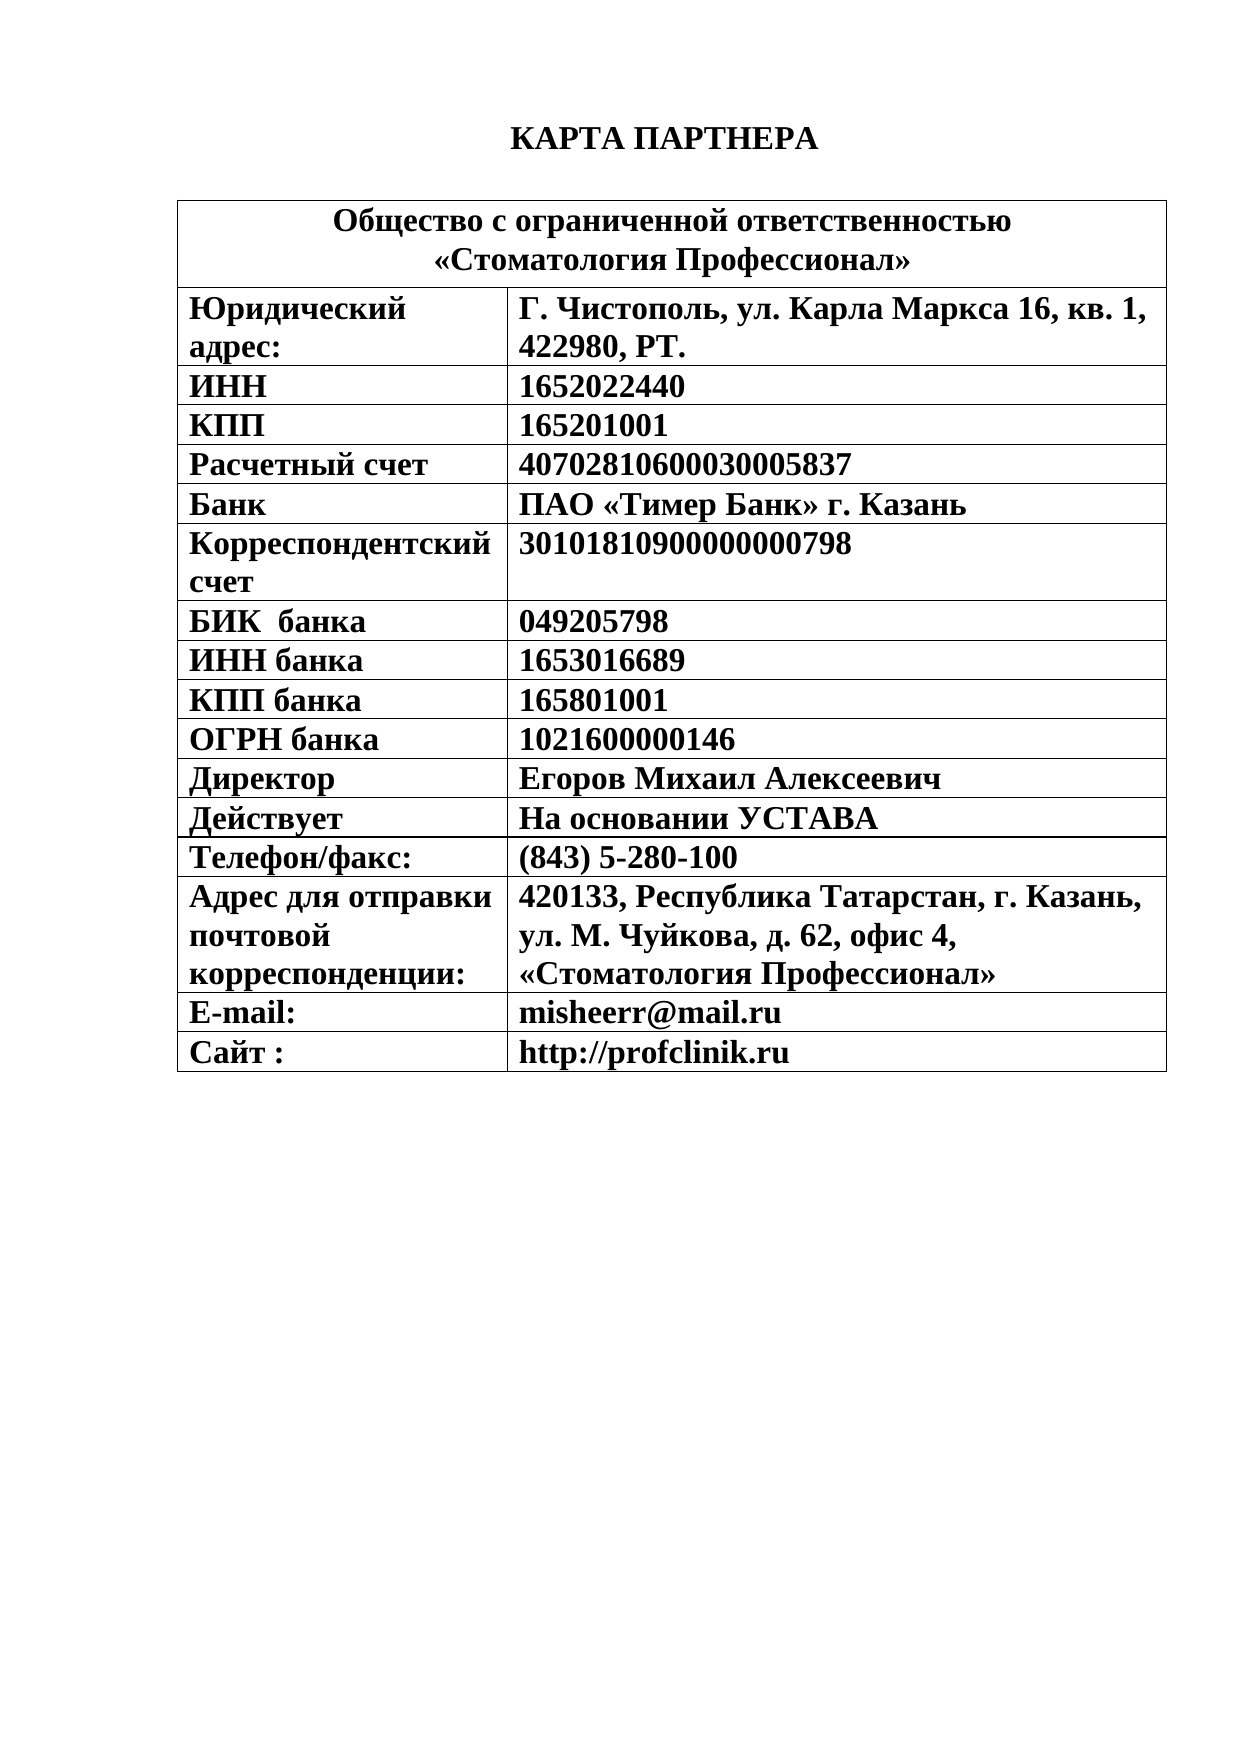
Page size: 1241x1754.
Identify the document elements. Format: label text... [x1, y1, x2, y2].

table_cell http://profclinik.ru [508, 1032, 1166, 1071]
table_cell БИК банка [178, 601, 507, 639]
table_cell ИНН [178, 366, 507, 404]
table_cell (843) 5-280-100 [508, 838, 1166, 876]
table_cell 30101810900000000798 [508, 524, 1166, 600]
table_cell Банк [178, 484, 507, 522]
table_cell Г. Чистополь, ул. Карла Маркса 16, кв. 1, 422980, РТ. [508, 288, 1166, 365]
table_cell misheerr@mail.ru [508, 993, 1166, 1031]
table_cell Директор [178, 759, 507, 797]
table_cell Действует [178, 798, 507, 836]
table_header Общество с ограниченной ответственностью «Стоматология Профессионал» [178, 201, 1166, 287]
table_cell 1652022440 [508, 366, 1166, 404]
table_cell E-mail: [178, 993, 507, 1031]
table_cell КПП банка [178, 680, 507, 718]
table_cell 165201001 [508, 405, 1166, 444]
table_cell Телефон/факс: [178, 838, 507, 876]
table_cell Адрес для отправки почтовой корреспонденции: [178, 877, 507, 992]
table_cell 420133, Республика Татарстан, г. Казань, ул. М. Чуйкова, д. 62, офис 4, «Стоматология Профессионал» [508, 877, 1166, 992]
table_cell Юридический адрес: [178, 288, 507, 365]
table_cell КПП [178, 405, 507, 444]
table_cell 1653016689 [508, 641, 1166, 679]
table_cell Расчетный счет [178, 445, 507, 483]
table_cell 40702810600030005837 [508, 445, 1166, 483]
table_cell 1021600000146 [508, 719, 1166, 758]
table_cell Корреспондентский счет [178, 524, 507, 600]
table_cell На основании УСТАВА [508, 798, 1166, 836]
text КАРТА ПАРТНЕРА [177, 118, 1152, 156]
table_cell Сайт : [178, 1032, 507, 1071]
table_cell ИНН банка [178, 641, 507, 679]
table_cell 049205798 [508, 601, 1166, 639]
table_cell ПАО «Тимер Банк» г. Казань [508, 484, 1166, 522]
table_cell ОГРН банка [178, 719, 507, 758]
table_cell Егоров Михаил Алексеевич [508, 759, 1166, 797]
table_cell 165801001 [508, 680, 1166, 718]
